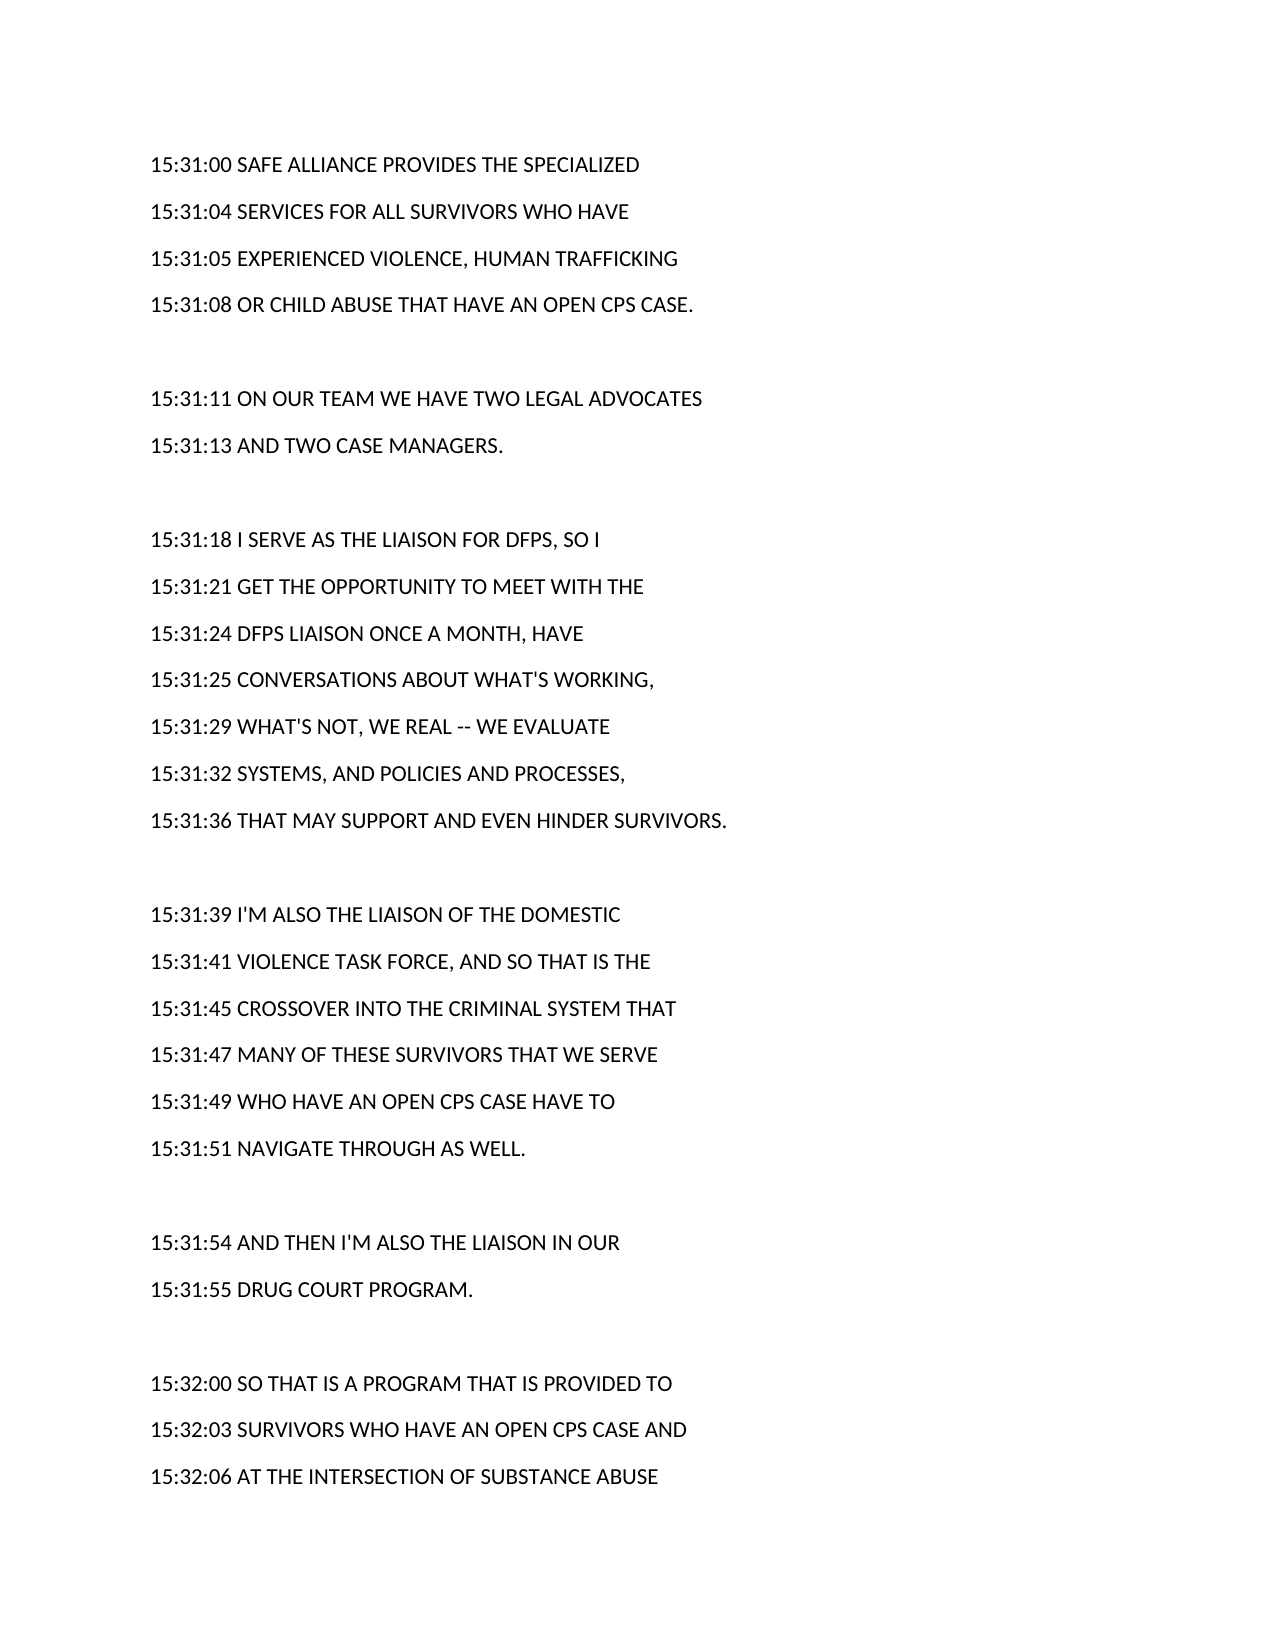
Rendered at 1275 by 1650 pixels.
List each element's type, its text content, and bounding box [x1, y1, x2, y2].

text 15:31:21 GET THE OPPORTUNITY TO MEET WITH THE [150, 572, 1125, 600]
text 15:31:29 WHAT'S NOT, WE REAL -- WE EVALUATE [150, 712, 1125, 741]
text 15:31:18 I SERVE AS THE LIAISON FOR DFPS, SO I [150, 525, 1125, 553]
text 15:31:32 SYSTEMS, AND POLICIES AND PROCESSES, [150, 759, 1125, 787]
text 15:31:05 EXPERIENCED VIOLENCE, HUMAN TRAFFICKING [150, 244, 1125, 272]
text 15:31:00 SAFE ALLIANCE PROVIDES THE SPECIALIZED [150, 150, 1125, 178]
text 15:31:13 AND TWO CASE MANAGERS. [150, 431, 1125, 459]
text 15:31:08 OR CHILD ABUSE THAT HAVE AN OPEN CPS CASE. [150, 291, 1125, 319]
text 15:31:25 CONVERSATIONS ABOUT WHAT'S WORKING, [150, 666, 1125, 694]
text 15:31:51 NAVIGATE THROUGH AS WELL. [150, 1134, 1125, 1162]
text 15:31:55 DRUG COURT PROGRAM. [150, 1275, 1125, 1303]
text 15:31:47 MANY OF THESE SURVIVORS THAT WE SERVE [150, 1041, 1125, 1069]
text 15:31:24 DFPS LIAISON ONCE A MONTH, HAVE [150, 619, 1125, 647]
text 15:31:54 AND THEN I'M ALSO THE LIAISON IN OUR [150, 1228, 1125, 1256]
text 15:32:06 AT THE INTERSECTION OF SUBSTANCE ABUSE [150, 1462, 1125, 1491]
text 15:32:00 SO THAT IS A PROGRAM THAT IS PROVIDED TO [150, 1369, 1125, 1397]
text 15:31:04 SERVICES FOR ALL SURVIVORS WHO HAVE [150, 197, 1125, 225]
text 15:31:41 VIOLENCE TASK FORCE, AND SO THAT IS THE [150, 947, 1125, 975]
text 15:31:36 THAT MAY SUPPORT AND EVEN HINDER SURVIVORS. [150, 806, 1125, 834]
text 15:31:49 WHO HAVE AN OPEN CPS CASE HAVE TO [150, 1087, 1125, 1116]
text 15:31:11 ON OUR TEAM WE HAVE TWO LEGAL ADVOCATES [150, 384, 1125, 412]
text 15:31:39 I'M ALSO THE LIAISON OF THE DOMESTIC [150, 900, 1125, 928]
text 15:31:45 CROSSOVER INTO THE CRIMINAL SYSTEM THAT [150, 994, 1125, 1022]
text 15:32:03 SURVIVORS WHO HAVE AN OPEN CPS CASE AND [150, 1416, 1125, 1444]
